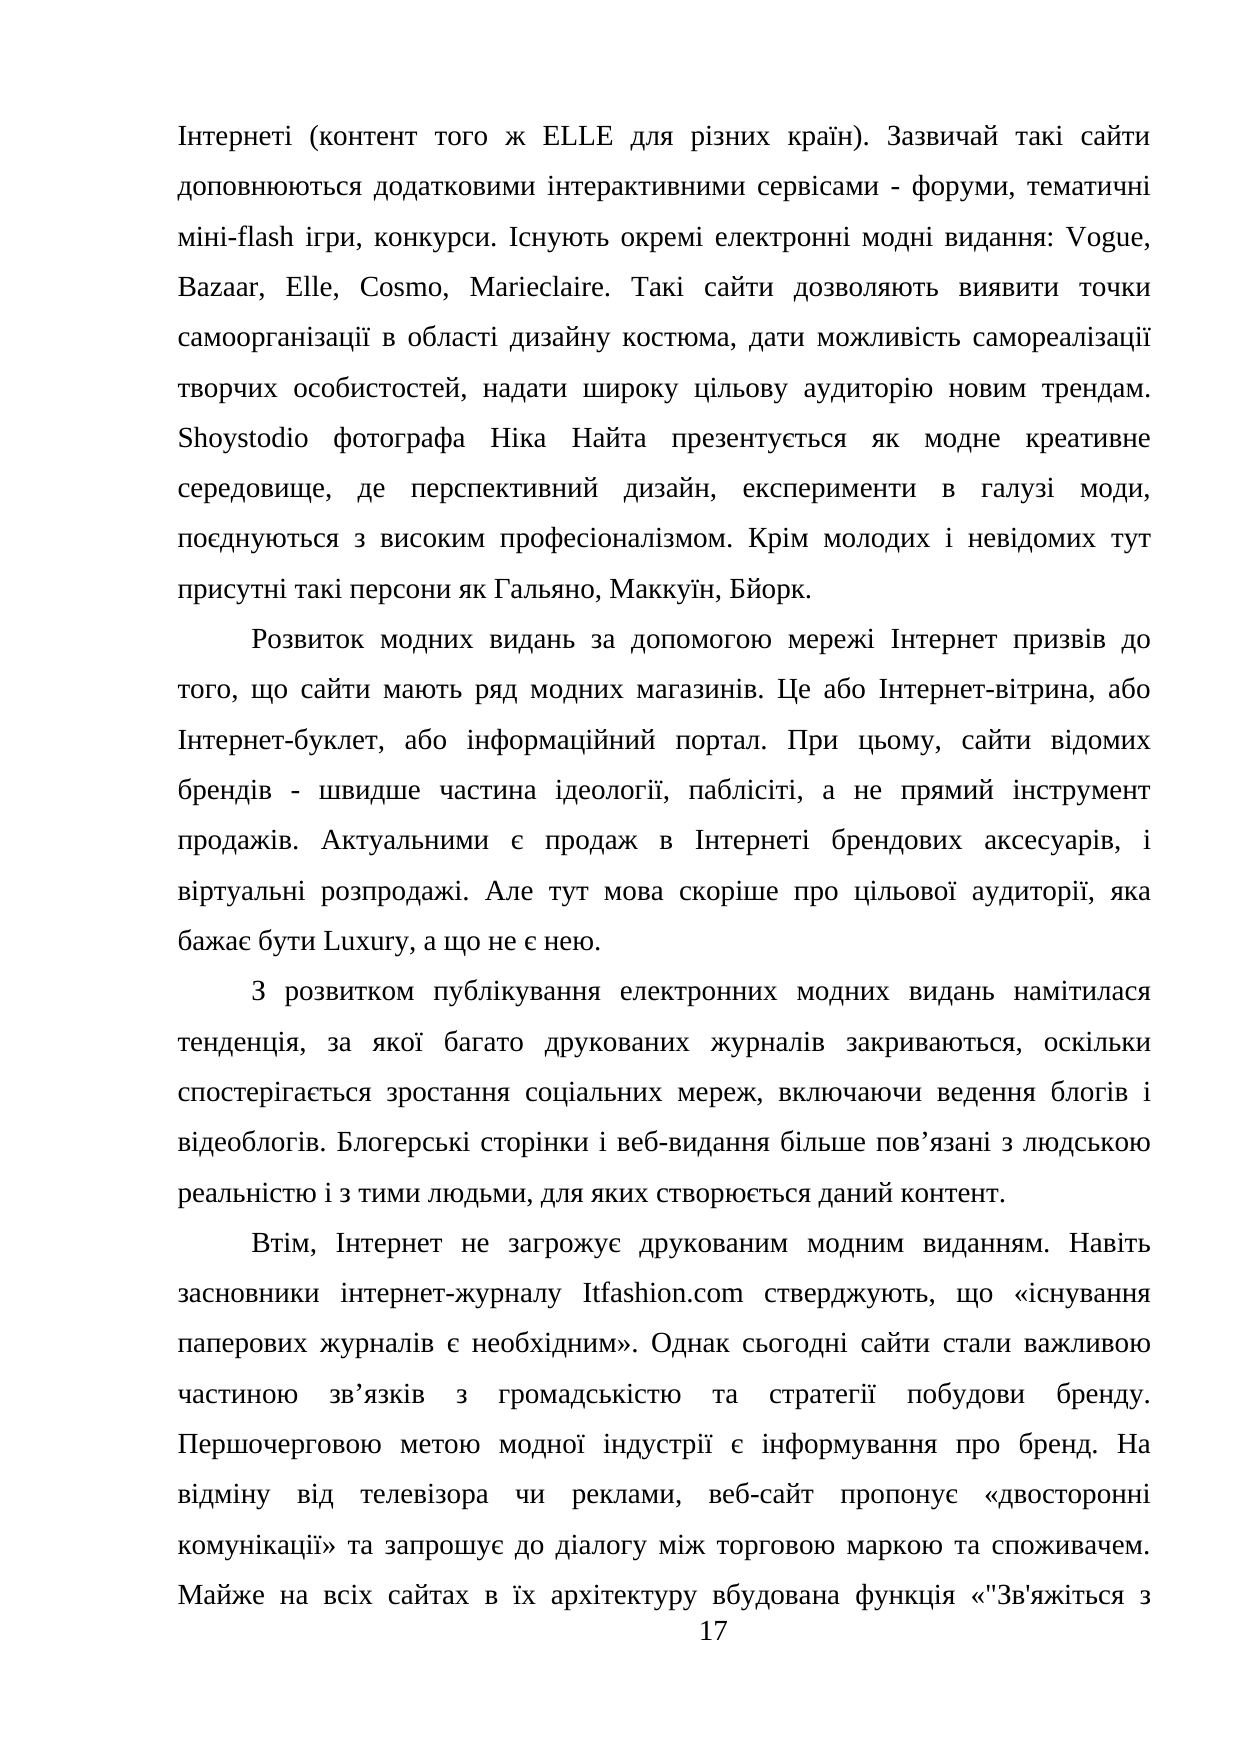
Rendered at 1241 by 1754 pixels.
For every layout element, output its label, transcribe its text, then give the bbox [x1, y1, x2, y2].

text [177, 118, 1152, 604]
text З розвитком публікування електронних модних видань намітилася тенденція, за якої багато друкованих журналів закриваються, оскільки спостерігається зростання соціальних мереж, включаючи ведення блогів і відеоблогів. Блогерські сторінки і веб-видання більше пов’язані з людською реальністю і з тими людьми, для яких створюється даний контент. [177, 973, 1152, 1208]
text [177, 1225, 1152, 1611]
text Розвиток модних видань за допомогою мережі Інтернет призвів до того, що сайти мають ряд модних магазинів. Це або Інтернет-вітрина, або Інтернет-буклет, або інформаційний портал. При цьому, сайти відомих брендів - швидше частина ідеології, паблісіті, а не прямий інструмент продажів. Актуальними є продаж в Інтернеті брендових аксесуарів, і віртуальні розпродажі. Але тут мова скоріше про цільової аудиторії, яка бажає бути Luxury, а що не є нею. [177, 621, 1152, 957]
